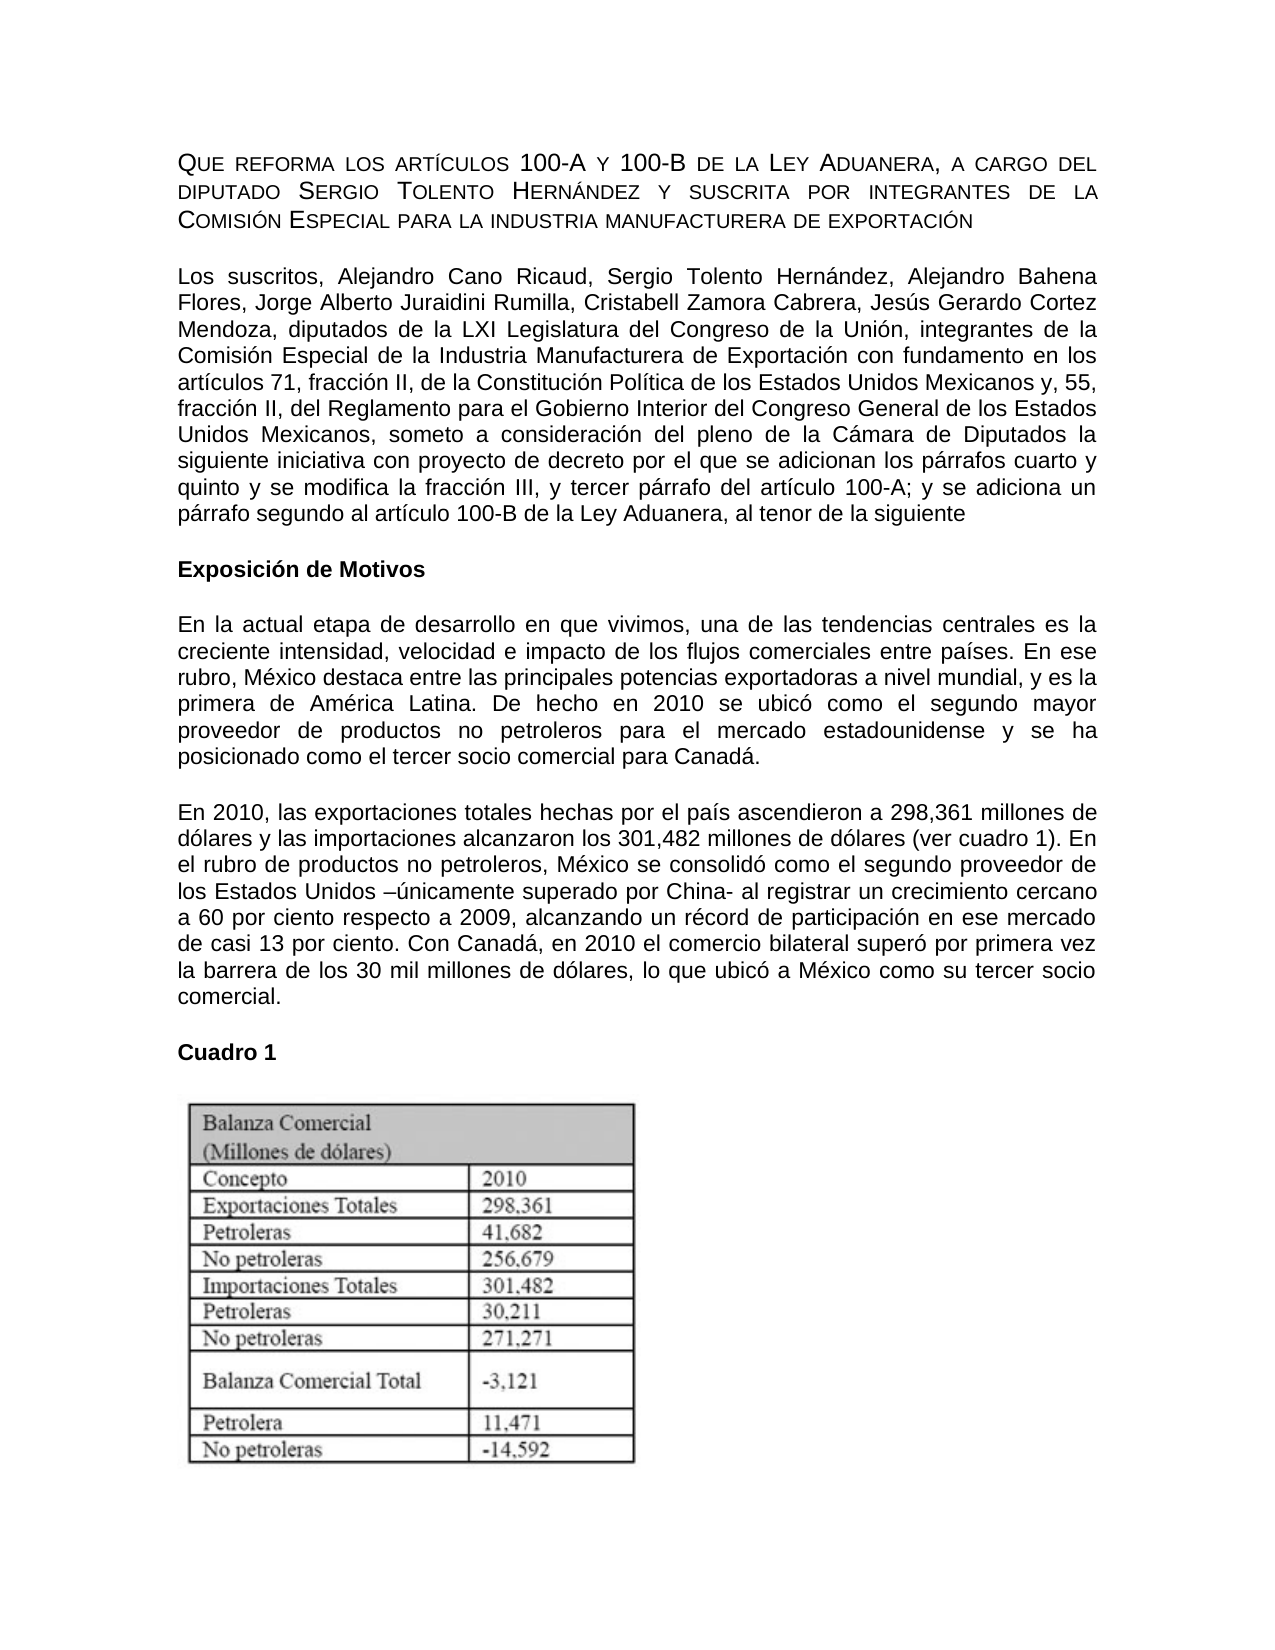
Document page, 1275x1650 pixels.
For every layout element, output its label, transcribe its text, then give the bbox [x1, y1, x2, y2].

text Cuadro 1 [177, 1038, 1098, 1065]
text Exposición de Motivos [177, 556, 1098, 582]
picture [177, 1094, 647, 1472]
text En la actual etapa de desarrollo en que vivimos, una de las tendencias centrales es la creciente intensidad, velocidad e impacto de los flujos comerciales entre países. En ese rubro, México destaca entre las principales potencias exportadoras a nivel mundial, y es la primera de América Latina. De hecho en 2010 se ubicó como el segundo mayor proveedor de productos no petroleros para el mercado estadounidense y se ha posicionado como el tercer socio comercial para Canadá. [177, 611, 1098, 769]
text Que reforma los artículos 100-A y 100-B de la Ley Aduanera, a cargo del diputado Sergio Tolento Hernández y suscrita por integrantes de la Comisión Especial para la industria manufacturera de exportación [177, 148, 1098, 234]
text En 2010, las exportaciones totales hechas por el país ascendieron a 298,361 millones de dólares y las importaciones alcanzaron los 301,482 millones de dólares (ver cuadro 1). En el rubro de productos no petroleros, México se consolidó como el segundo proveedor de los Estados Unidos –únicamente superado por China- al registrar un crecimiento cercano a 60 por ciento respecto a 2009, alcanzando un récord de participación en ese mercado de casi 13 por ciento. Con Canadá, en 2010 el comercio bilateral superó por primera vez la barrera de los 30 mil millones de dólares, lo que ubicó a México como su tercer socio comercial. [177, 798, 1098, 1009]
text Los suscritos, Alejandro Cano Ricaud, Sergio Tolento Hernández, Alejandro Bahena Flores, Jorge Alberto Juraidini Rumilla, Cristabell Zamora Cabrera, Jesús Gerardo Cortez Mendoza, diputados de la LXI Legislatura del Congreso de la Unión, integrantes de la Comisión Especial de la Industria Manufacturera de Exportación con fundamento en los artículos 71, fracción II, de la Constitución Política de los Estados Unidos Mexicanos y, 55, fracción II, del Reglamento para el Gobierno Interior del Congreso General de los Estados Unidos Mexicanos, someto a consideración del pleno de la Cámara de Diputados la siguiente iniciativa con proyecto de decreto por el que se adicionan los párrafos cuarto y quinto y se modifica la fracción III, y tercer párrafo del artículo 100-A; y se adiciona un párrafo segundo al artículo 100-B de la Ley Aduanera, al tenor de la siguiente [177, 263, 1098, 527]
